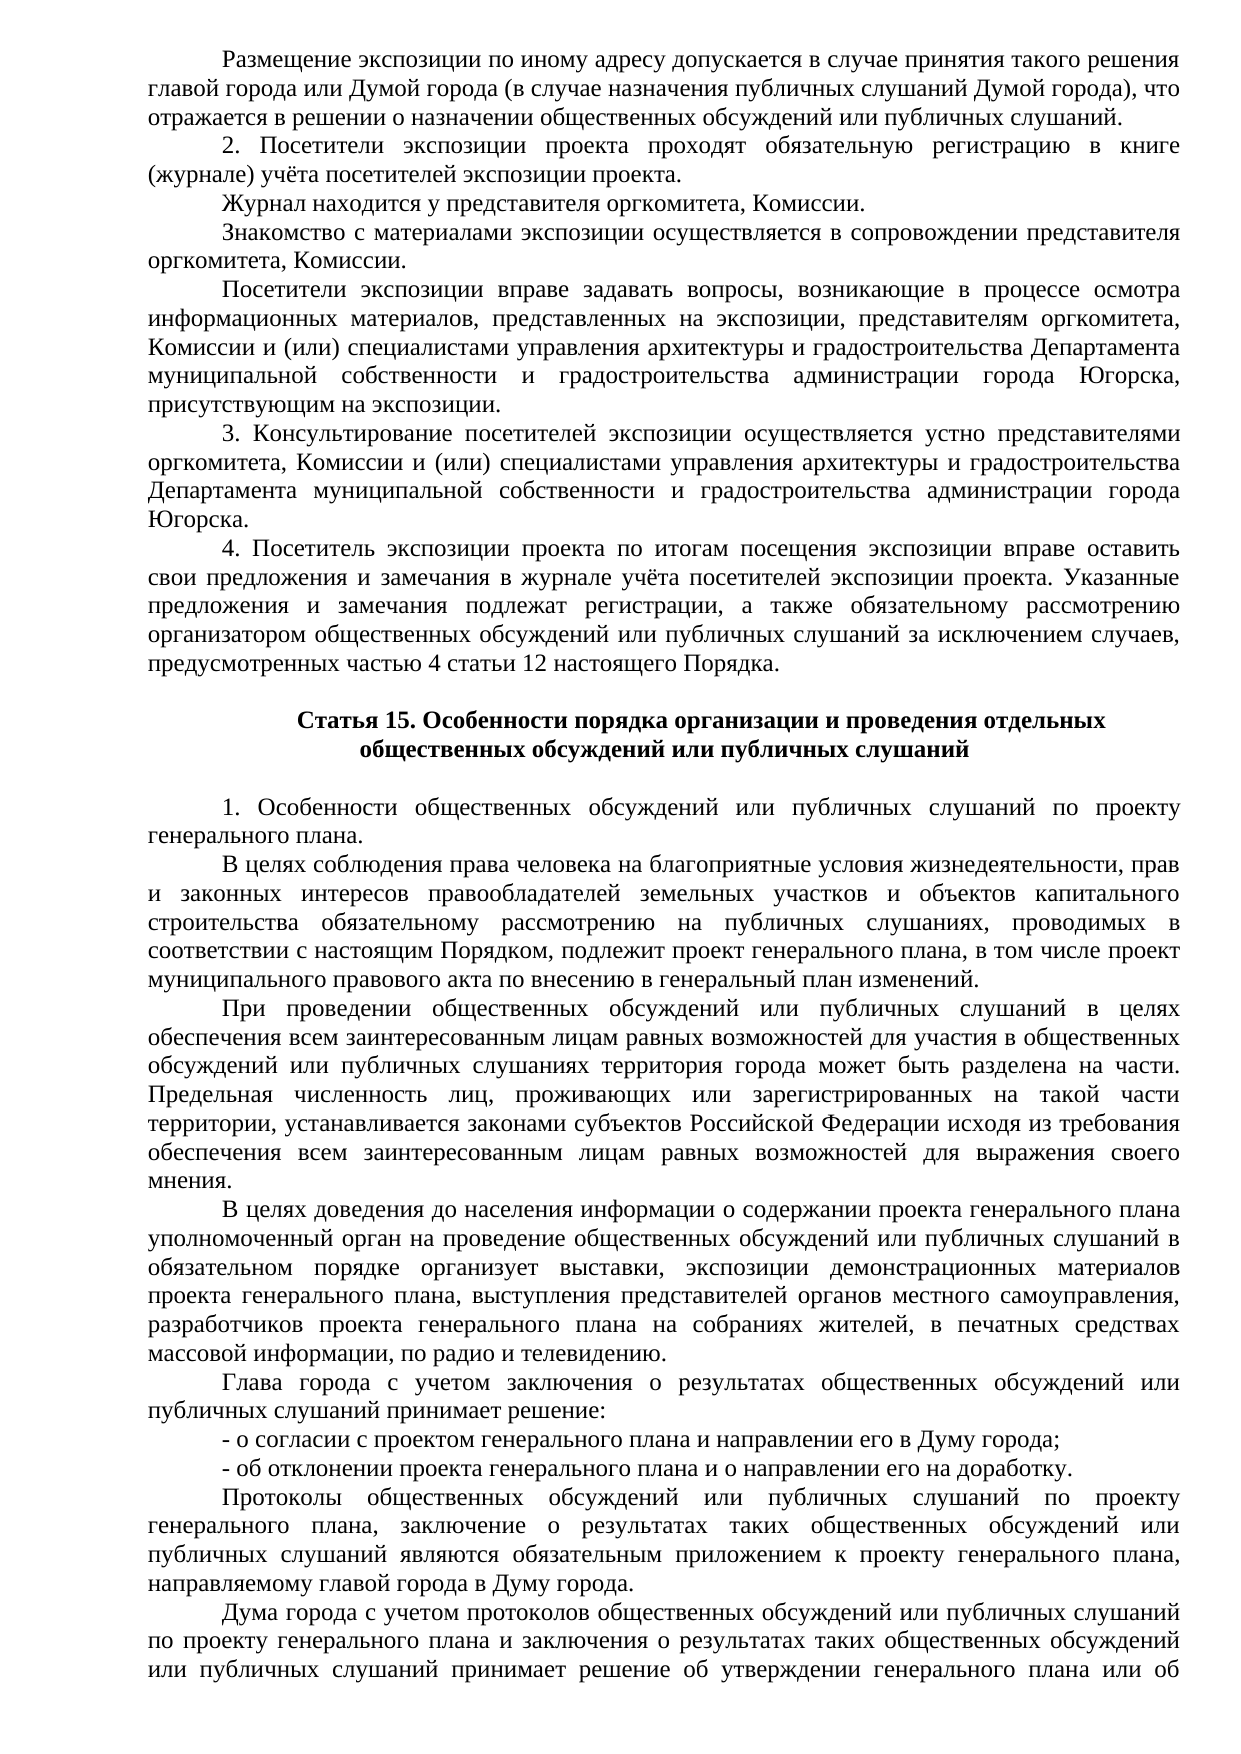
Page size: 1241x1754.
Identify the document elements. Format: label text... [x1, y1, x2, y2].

text Журнал находится у представителя оргкомитета, Комиссии. [148, 188, 1181, 217]
text 4. Посетитель экспозиции проекта по итогам посещения экспозиции вправе оставить свои предложения и замечания в журнале учёта посетителей экспозиции проекта. Указанные предложения и замечания подлежат регистрации, а также обязательному рассмотрению организатором общественных обсуждений или публичных слушаний за исключением случаев, предусмотренных частью 4 статьи 12 настоящего Порядка. [148, 533, 1181, 677]
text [148, 1597, 1181, 1683]
text 1. Особенности общественных обсуждений или публичных слушаний по проекту генерального плана. [148, 792, 1181, 849]
text - о согласии с проектом генерального плана и направлении его в Думу города; [148, 1424, 1181, 1453]
text Глава города с учетом заключения о результатах общественных обсуждений или публичных слушаний принимает решение: [148, 1367, 1181, 1424]
text 2. Посетители экспозиции проекта проходят обязательную регистрацию в книге (журнале) учёта посетителей экспозиции проекта. [148, 131, 1181, 188]
text В целях соблюдения права человека на благоприятные условия жизнедеятельности, прав и законных интересов правообладателей земельных участков и объектов капитального строительства обязательному рассмотрению на публичных слушаниях, проводимых в соответствии с настоящим Порядком, подлежит проект генерального плана, в том числе проект муниципального правового акта по внесению в генеральный план изменений. [148, 849, 1181, 993]
text При проведении общественных обсуждений или публичных слушаний в целях обеспечения всем заинтересованным лицам равных возможностей для участия в общественных обсуждений или публичных слушаниях территория города может быть разделена на части. Предельная численность лиц, проживающих или зарегистрированных на такой части территории, устанавливается законами субъектов Российской Федерации исходя из требования обеспечения всем заинтересованным лицам равных возможностей для выражения своего мнения. [148, 993, 1181, 1194]
text Посетители экспозиции вправе задавать вопросы, возникающие в процессе осмотра информационных материалов, представленных на экспозиции, представителям оргкомитета, Комиссии и (или) специалистами управления архитектуры и градостроительства Департамента муниципальной собственности и градостроительства администрации города Югорска, присутствующим на экспозиции. [148, 274, 1181, 418]
text Статья 15. Особенности порядка организации и проведения отдельных общественных обсуждений или публичных слушаний [148, 706, 1181, 763]
text 3. Консультирование посетителей экспозиции осуществляется устно представителями оргкомитета, Комиссии и (или) специалистами управления архитектуры и градостроительства Департамента муниципальной собственности и градостроительства администрации города Югорска. [148, 418, 1181, 533]
text Знакомство с материалами экспозиции осуществляется в сопровождении представителя оргкомитета, Комиссии. [148, 217, 1181, 274]
text - об отклонении проекта генерального плана и о направлении его на доработку. [148, 1453, 1181, 1482]
text В целях доведения до населения информации о содержании проекта генерального плана уполномоченный орган на проведение общественных обсуждений или публичных слушаний в обязательном порядке организует выставки, экспозиции демонстрационных материалов проекта генерального плана, выступления представителей органов местного самоуправления, разработчиков проекта генерального плана на собраниях жителей, в печатных средствах массовой информации, по радио и телевидению. [148, 1194, 1181, 1367]
text Размещение экспозиции по иному адресу допускается в случае принятия такого решения главой города или Думой города (в случае назначения публичных слушаний Думой города), что отражается в решении о назначении общественных обсуждений или публичных слушаний. [148, 44, 1181, 131]
text Протоколы общественных обсуждений или публичных слушаний по проекту генерального плана, заключение о результатах таких общественных обсуждений или публичных слушаний являются обязательным приложением к проекту генерального плана, направляемому главой города в Думу города. [148, 1482, 1181, 1597]
